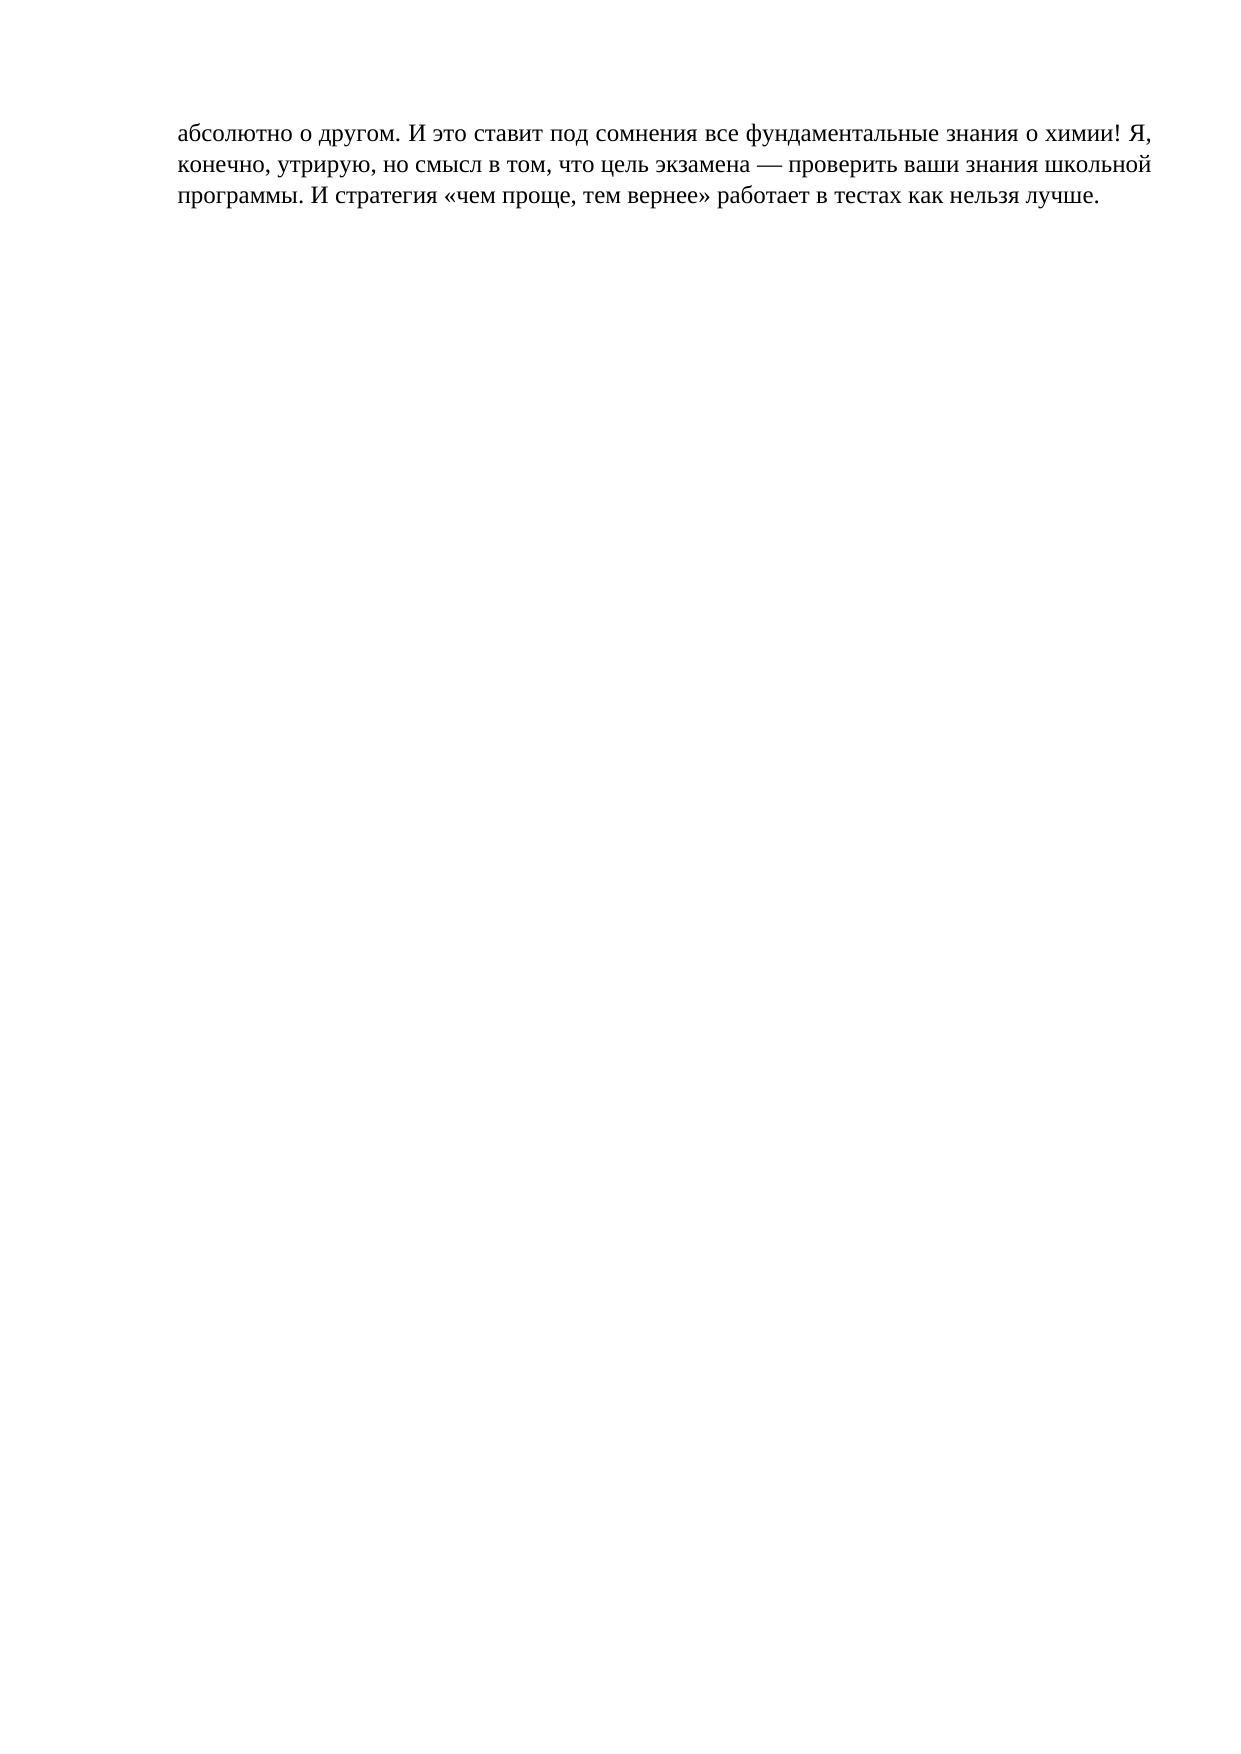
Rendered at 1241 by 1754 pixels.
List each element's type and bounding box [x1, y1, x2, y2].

text [177, 118, 1152, 209]
